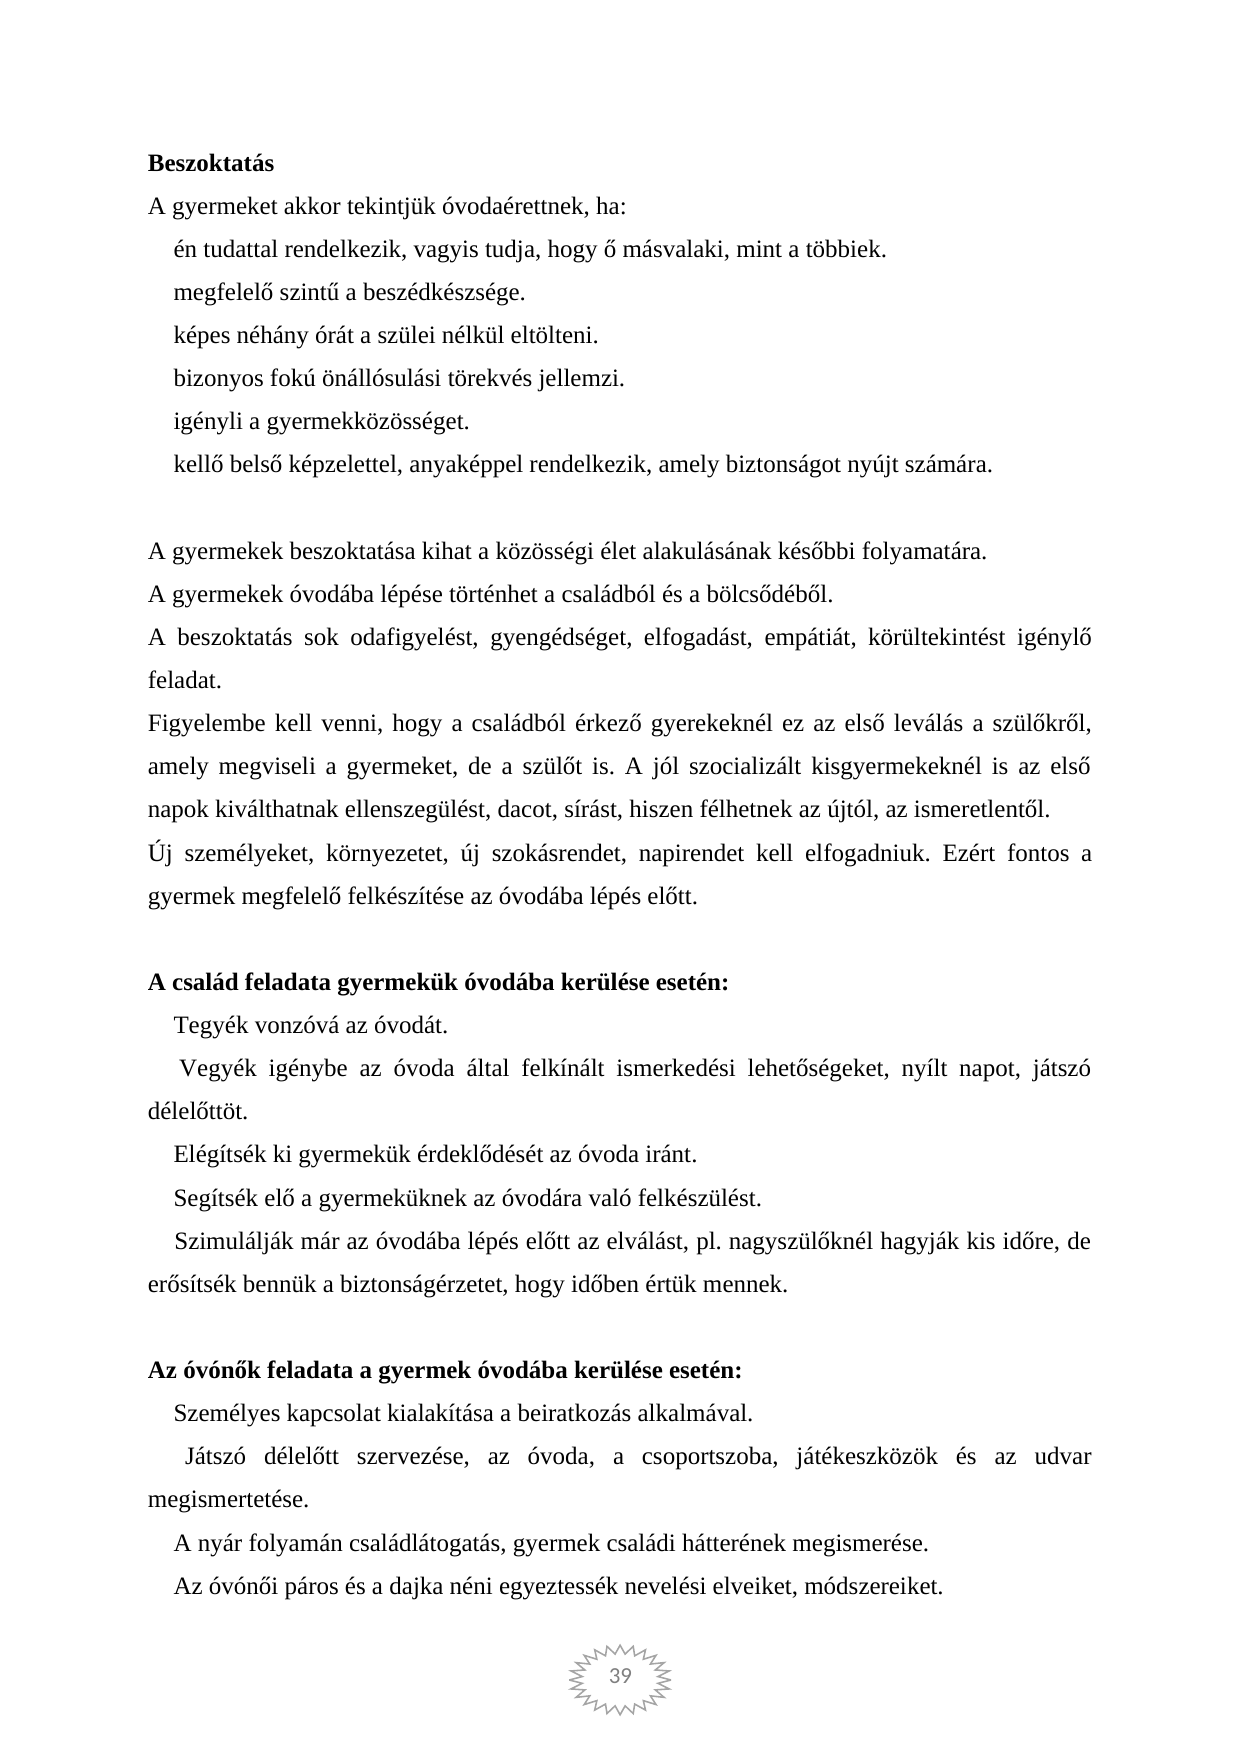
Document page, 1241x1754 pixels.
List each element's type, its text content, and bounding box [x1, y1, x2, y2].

text  Az óvónői páros és a dajka néni egyeztessék nevelési elveiket, módszereiket. [148, 1571, 1093, 1599]
text  képes néhány órát a szülei nélkül eltölteni. [148, 320, 1093, 349]
text  Játszó délelőtt szervezése, az óvoda, a csoportszoba, játékeszközök és az udvar megismertetése. [148, 1441, 1093, 1513]
text A gyermeket akkor tekintjük óvodaérettnek, ha: [148, 191, 1093, 219]
text A gyermekek óvodába lépése történhet a családból és a bölcsődéből. [148, 579, 1093, 608]
text Az óvónők feladata a gyermek óvodába kerülése esetén: [148, 1355, 1093, 1384]
text  Tegyék vonzóvá az óvodát. [148, 1010, 1093, 1039]
text A család feladata gyermekük óvodába kerülése esetén: [148, 967, 1093, 996]
text  én tudattal rendelkezik, vagyis tudja, hogy ő másvalaki, mint a többiek. [148, 234, 1093, 263]
text  kellő belső képzelettel, anyaképpel rendelkezik, amely biztonságot nyújt számára. [148, 449, 1093, 478]
text  Segítsék elő a gyermeküknek az óvodára való felkészülést. [148, 1183, 1093, 1211]
text  megfelelő szintű a beszédkészsége. [148, 277, 1093, 306]
text Beszoktatás [148, 148, 1093, 176]
text  A nyár folyamán családlátogatás, gyermek családi hátterének megismerése. [148, 1528, 1093, 1556]
text  Szimulálják már az óvodába lépés előtt az elválást, pl. nagyszülőknél hagyják kis időre, de erősítsék bennük a biztonságérzetet, hogy időben értük mennek. [148, 1226, 1093, 1298]
text  Személyes kapcsolat kialakítása a beiratkozás alkalmával. [148, 1398, 1093, 1427]
text A gyermekek beszoktatása kihat a közösségi élet alakulásának későbbi folyamatára. [148, 536, 1093, 564]
text Új személyeket, környezetet, új szokásrendet, napirendet kell elfogadniuk. Ezért fontos a gyermek megfelelő felkészítése az óvodába lépés előtt. [148, 838, 1093, 909]
text  bizonyos fokú önállósulási törekvés jellemzi. [148, 363, 1093, 392]
text A beszoktatás sok odafigyelést, gyengédséget, elfogadást, empátiát, körültekintést igénylő feladat. [148, 622, 1093, 694]
text  igényli a gyermekközösséget. [148, 406, 1093, 435]
text  Vegyék igénybe az óvoda által felkínált ismerkedési lehetőségeket, nyílt napot, játszó délelőttöt. [148, 1053, 1093, 1125]
text Figyelembe kell venni, hogy a családból érkező gyerekeknél ez az első leválás a szülőkről, amely megviseli a gyermeket, de a szülőt is. A jól szocializált kisgyermekeknél is az első napok kiválthatnak ellenszegülést, dacot, sírást, hiszen félhetnek az újtól, az ismeretlentől. [148, 708, 1093, 823]
text  Elégítsék ki gyermekük érdeklődését az óvoda iránt. [148, 1139, 1093, 1168]
